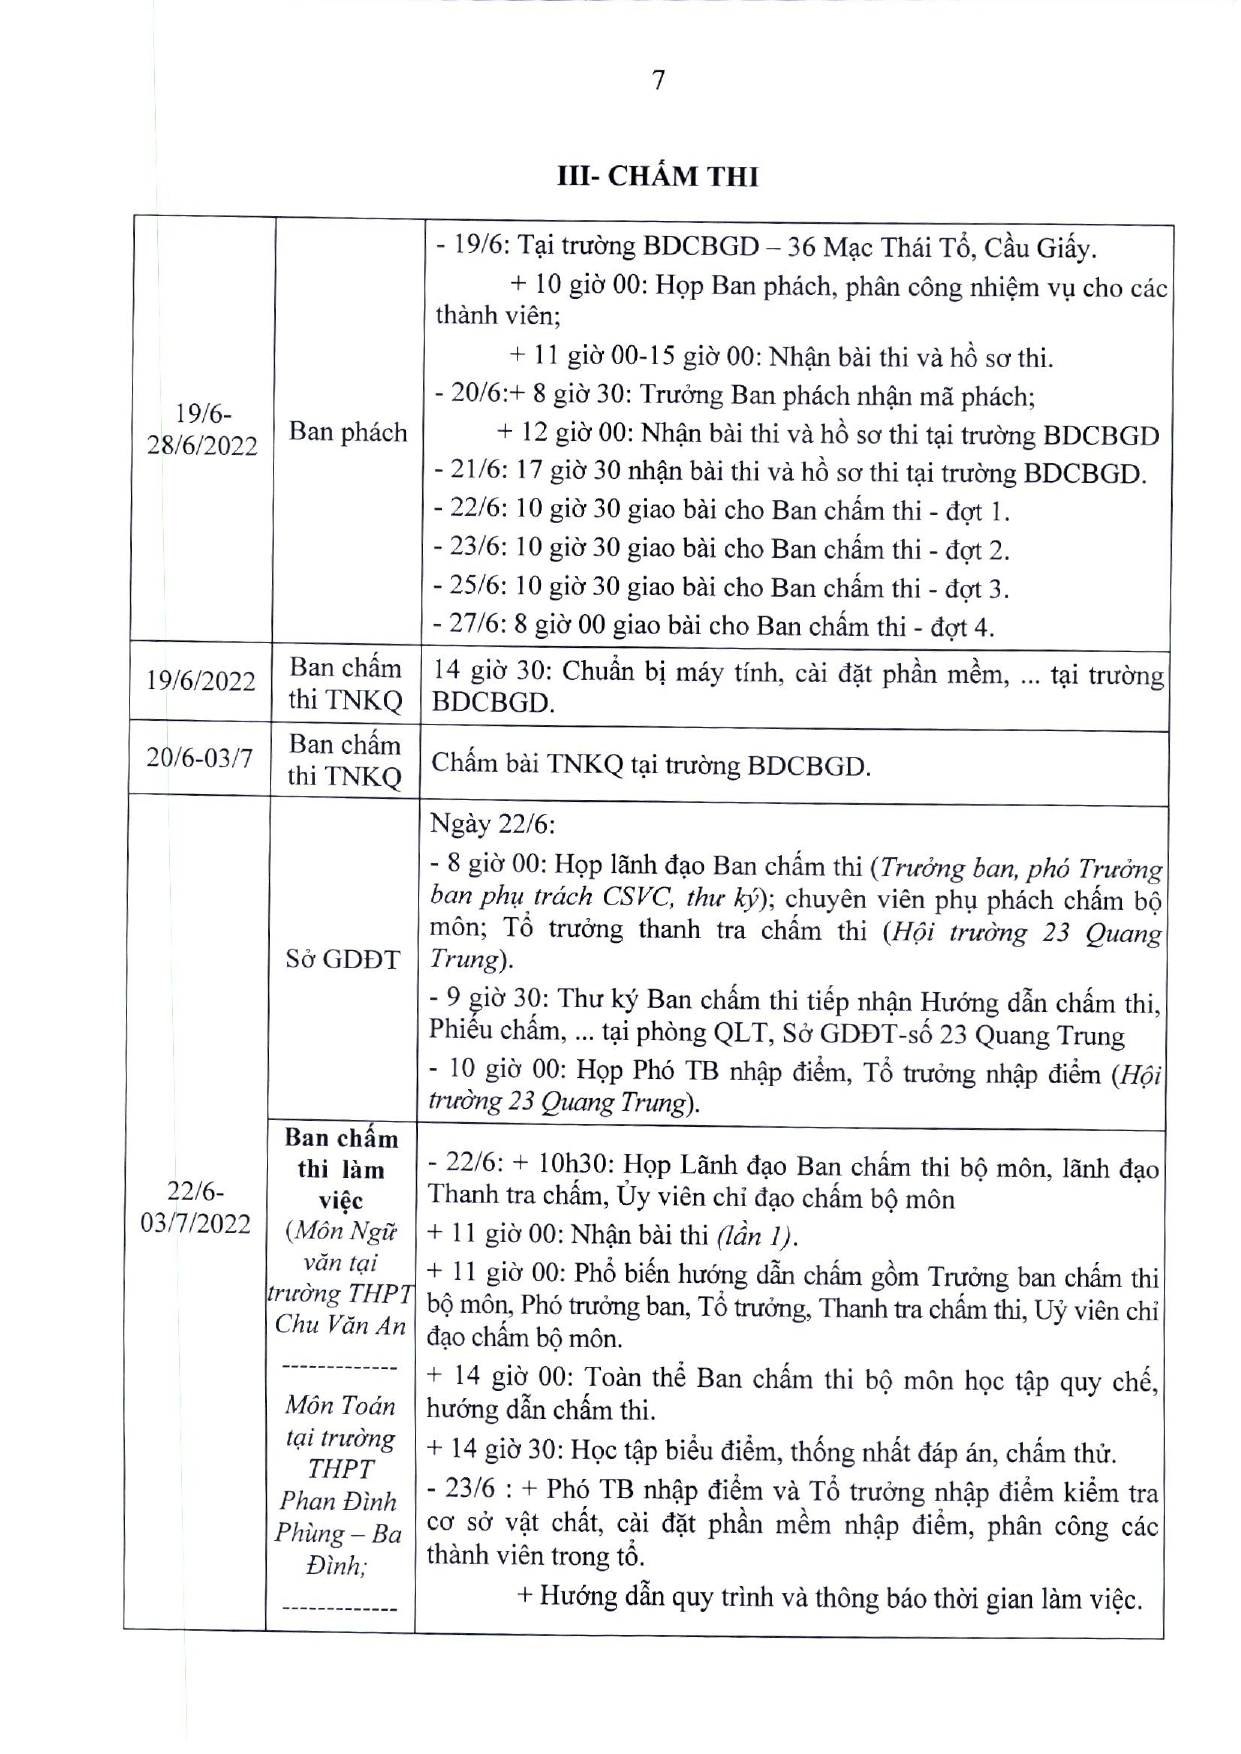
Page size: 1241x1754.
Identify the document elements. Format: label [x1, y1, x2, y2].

picture [120, 0, 1237, 1741]
